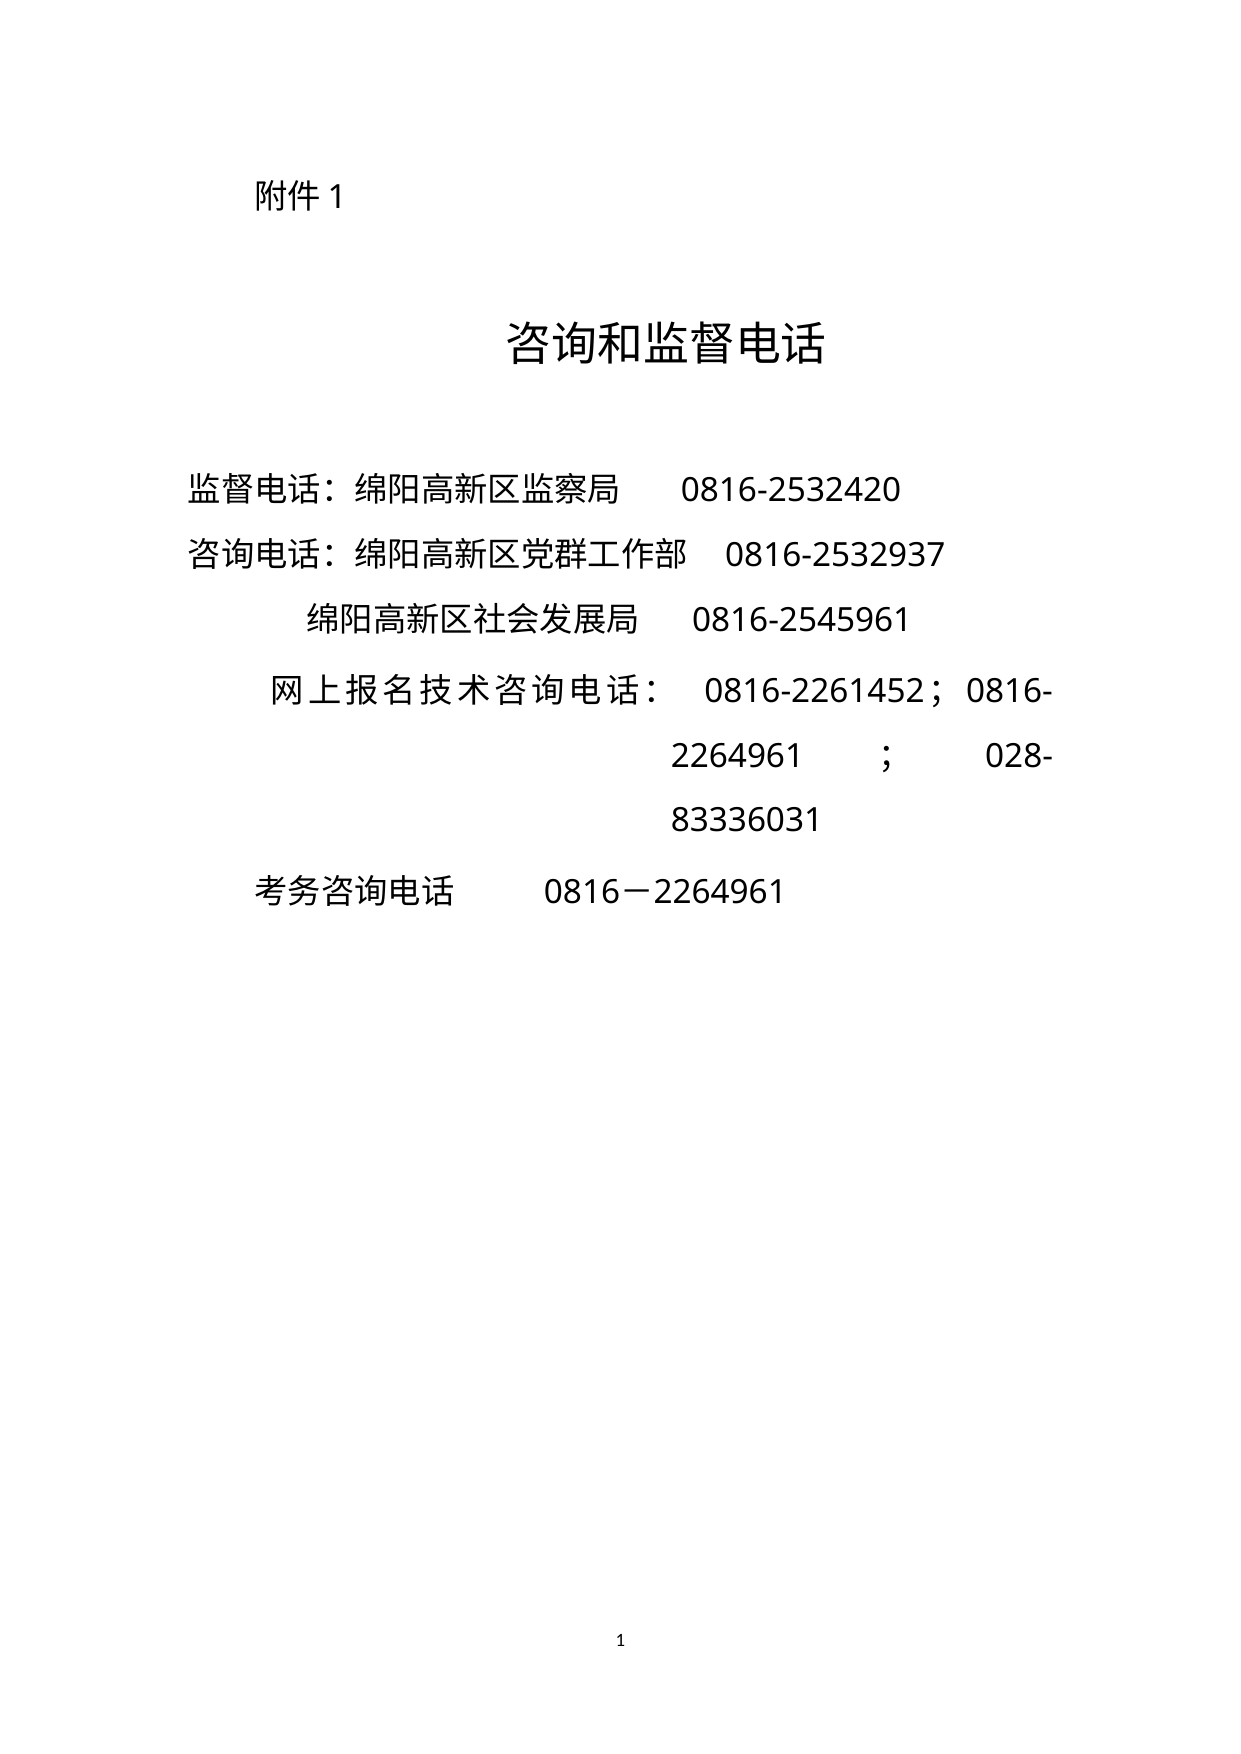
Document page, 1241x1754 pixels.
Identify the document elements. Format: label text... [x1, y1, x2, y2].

text 绵阳高新区社会发展局 0816-2545961 [187, 584, 1053, 649]
text 咨询电话：绵阳高新区党群工作部 0816-2532937 [187, 519, 1053, 584]
text 监督电话：绵阳高新区监察局 0816-2532420 [187, 454, 1053, 519]
text 咨询和监督电话 [187, 292, 1053, 389]
text 附件1 [187, 162, 1053, 227]
text 考务咨询电话 0816－2264961 [187, 857, 1053, 922]
text 网上报名技术咨询电话： 0816-2261452；0816-2264961；028-83336031 [271, 656, 1053, 851]
